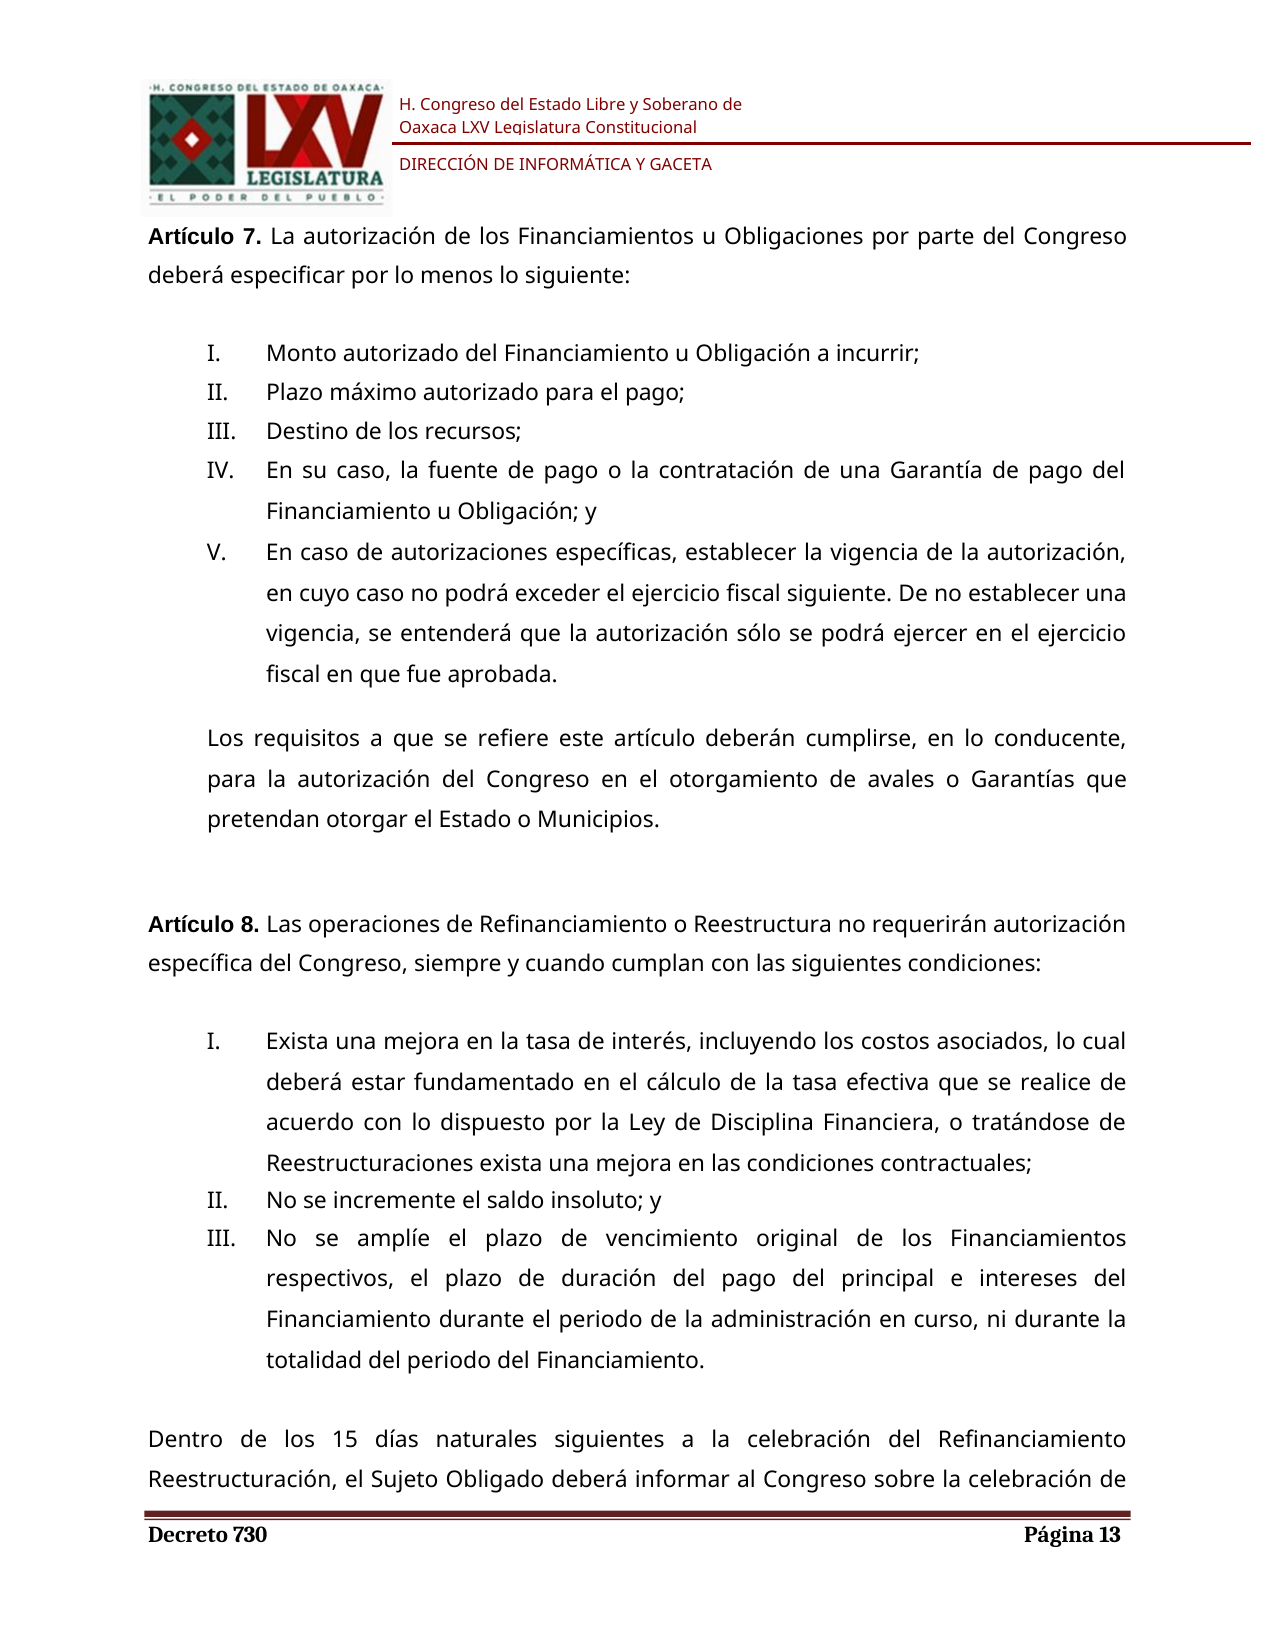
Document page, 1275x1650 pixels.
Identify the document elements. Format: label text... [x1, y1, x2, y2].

list Monto autorizado del Financiamiento u Obligación a incurrir; [207, 337, 1139, 368]
list Exista una mejora en la tasa de interés, incluyendo los costos asociados, lo cual deberá estar fundamentado en el cálculo de la tasa efectiva que se realice de acuerdo con lo dispuesto por la Ley de Disciplina Financiera, o tratándose de Reestructuraciones exista una mejora en las condiciones contractuales; [207, 1025, 1127, 1178]
list No se amplíe el plazo de vencimiento original de los Financiamientos respectivos, el plazo de duración del pago del principal e intereses del Financiamiento durante el periodo de la administración en curso, ni durante la totalidad del periodo del Financiamiento. [207, 1222, 1127, 1375]
list Destino de los recursos; [207, 415, 1139, 447]
text Artículo 8. Las operaciones de Refinanciamiento o Reestructura no requerirán autorización específica del Congreso, siempre y cuando cumplan con las siguientes condiciones: [148, 908, 1127, 978]
list No se incremente el saldo insoluto; y [207, 1187, 1139, 1214]
list Plazo máximo autorizado para el pago; [207, 376, 1139, 407]
text Los requisitos a que se refiere este artículo deberán cumplirse, en lo conducente, para la autorización del Congreso en el otorgamiento de avales o Garantías que pretendan otorgar el Estado o Municipios. [207, 722, 1127, 835]
text Artículo 7. La autorización de los Financiamientos u Obligaciones por parte del Congreso deberá especificar por lo menos lo siguiente: [148, 220, 1127, 290]
list En caso de autorizaciones específicas, establecer la vigencia de la autorización, en cuyo caso no podrá exceder el ejercicio fiscal siguiente. De no establecer una vigencia, se entenderá que la autorización sólo se podrá ejercer en el ejercicio fiscal en que fue aprobada. [207, 536, 1127, 689]
picture [141, 79, 393, 217]
list En su caso, la fuente de pago o la contratación de una Garantía de pago del Financiamiento u Obligación; y [207, 454, 1127, 526]
